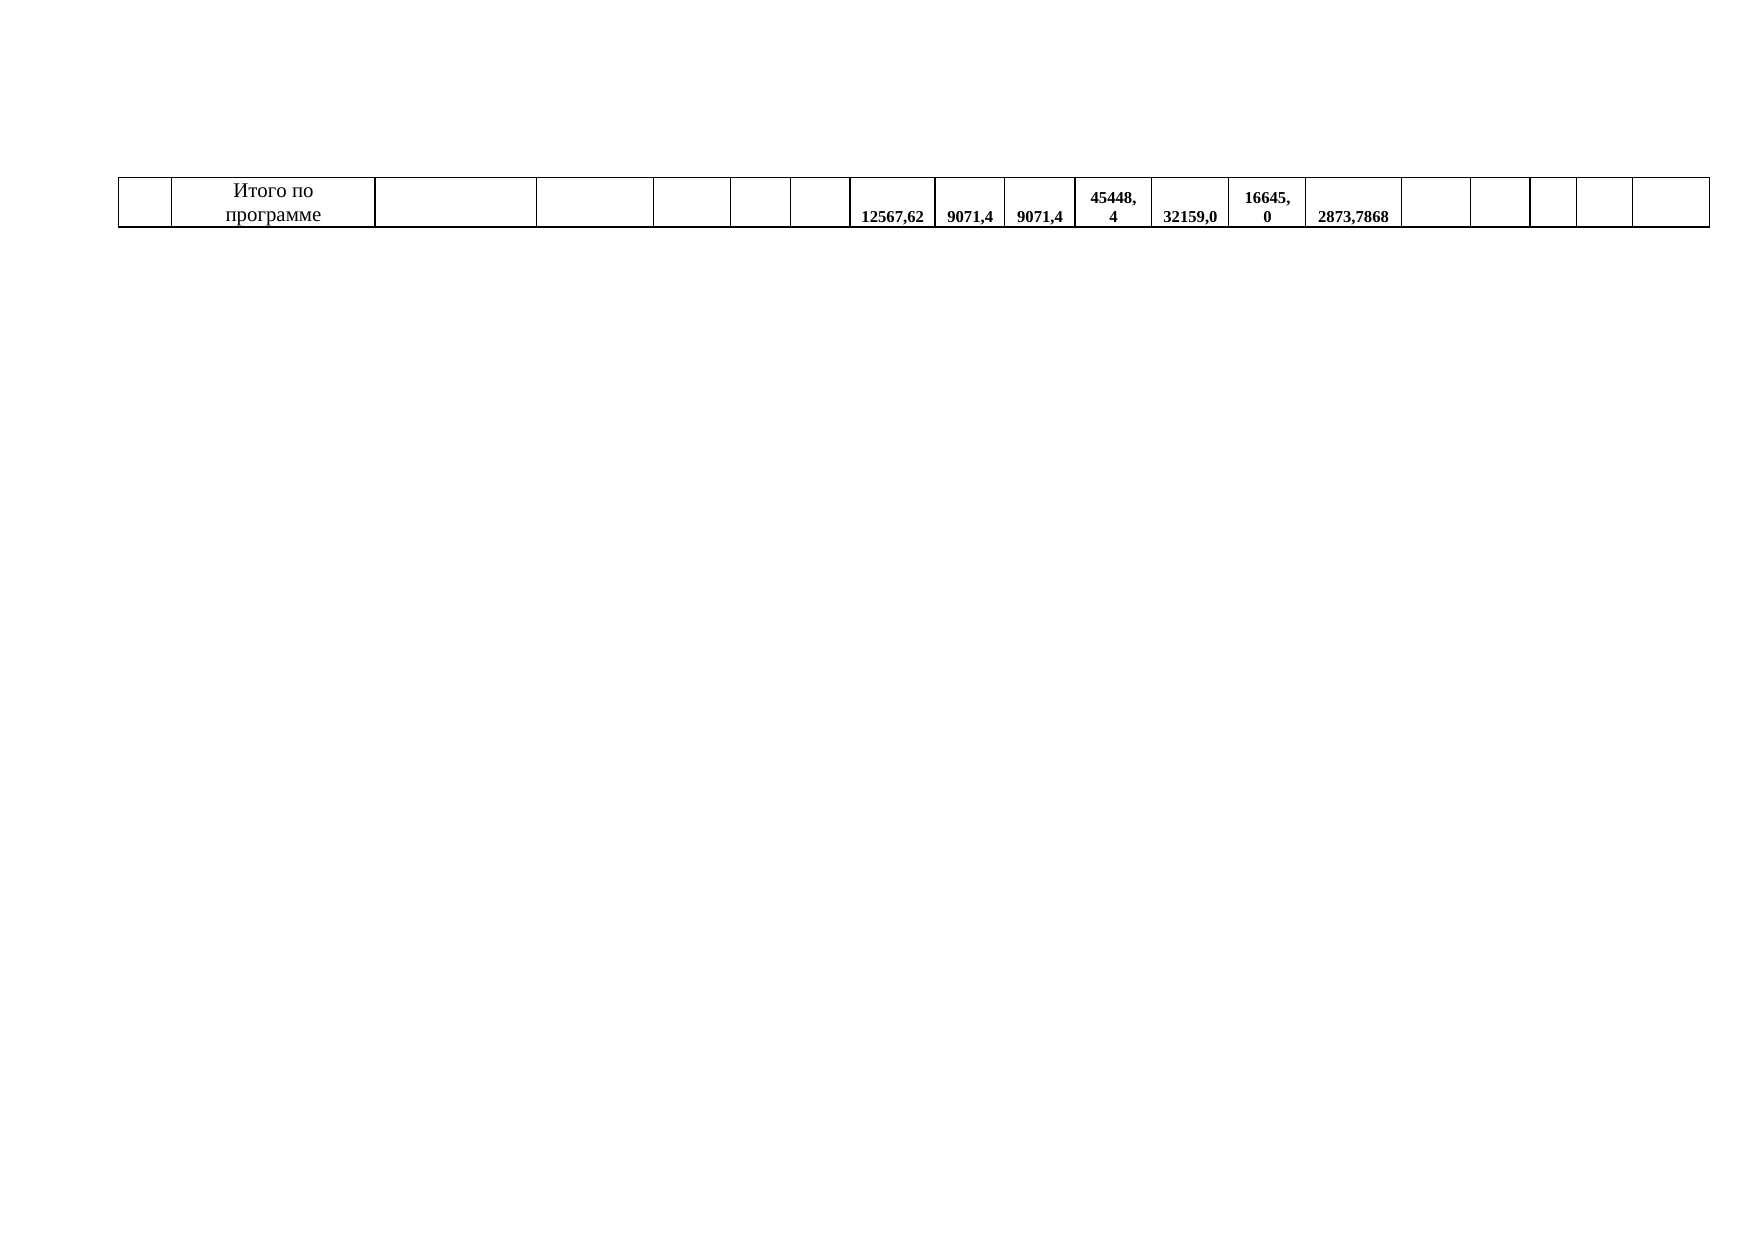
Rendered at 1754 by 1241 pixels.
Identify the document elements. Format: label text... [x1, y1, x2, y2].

table_cell [376, 178, 536, 226]
table_cell [1402, 178, 1470, 226]
table_cell [791, 178, 849, 226]
table_cell 32159,0 [1152, 178, 1228, 226]
table_cell 9071,4 [936, 178, 1004, 226]
table_cell Итого по программе [172, 178, 374, 226]
table_cell [654, 178, 730, 226]
table_cell 2873,7868 [1306, 178, 1401, 226]
table_cell [119, 178, 171, 226]
table_cell [1471, 178, 1529, 226]
table_cell 16645,0 [1229, 178, 1305, 226]
table_cell [1633, 178, 1709, 226]
table_cell 9071,4 [1005, 178, 1074, 226]
table_cell [1531, 178, 1576, 226]
table_cell 12567,62 [851, 178, 934, 226]
table_cell [1577, 178, 1632, 226]
table_cell [537, 178, 653, 226]
table_cell [731, 178, 790, 226]
table_cell 45448,4 [1076, 178, 1151, 226]
